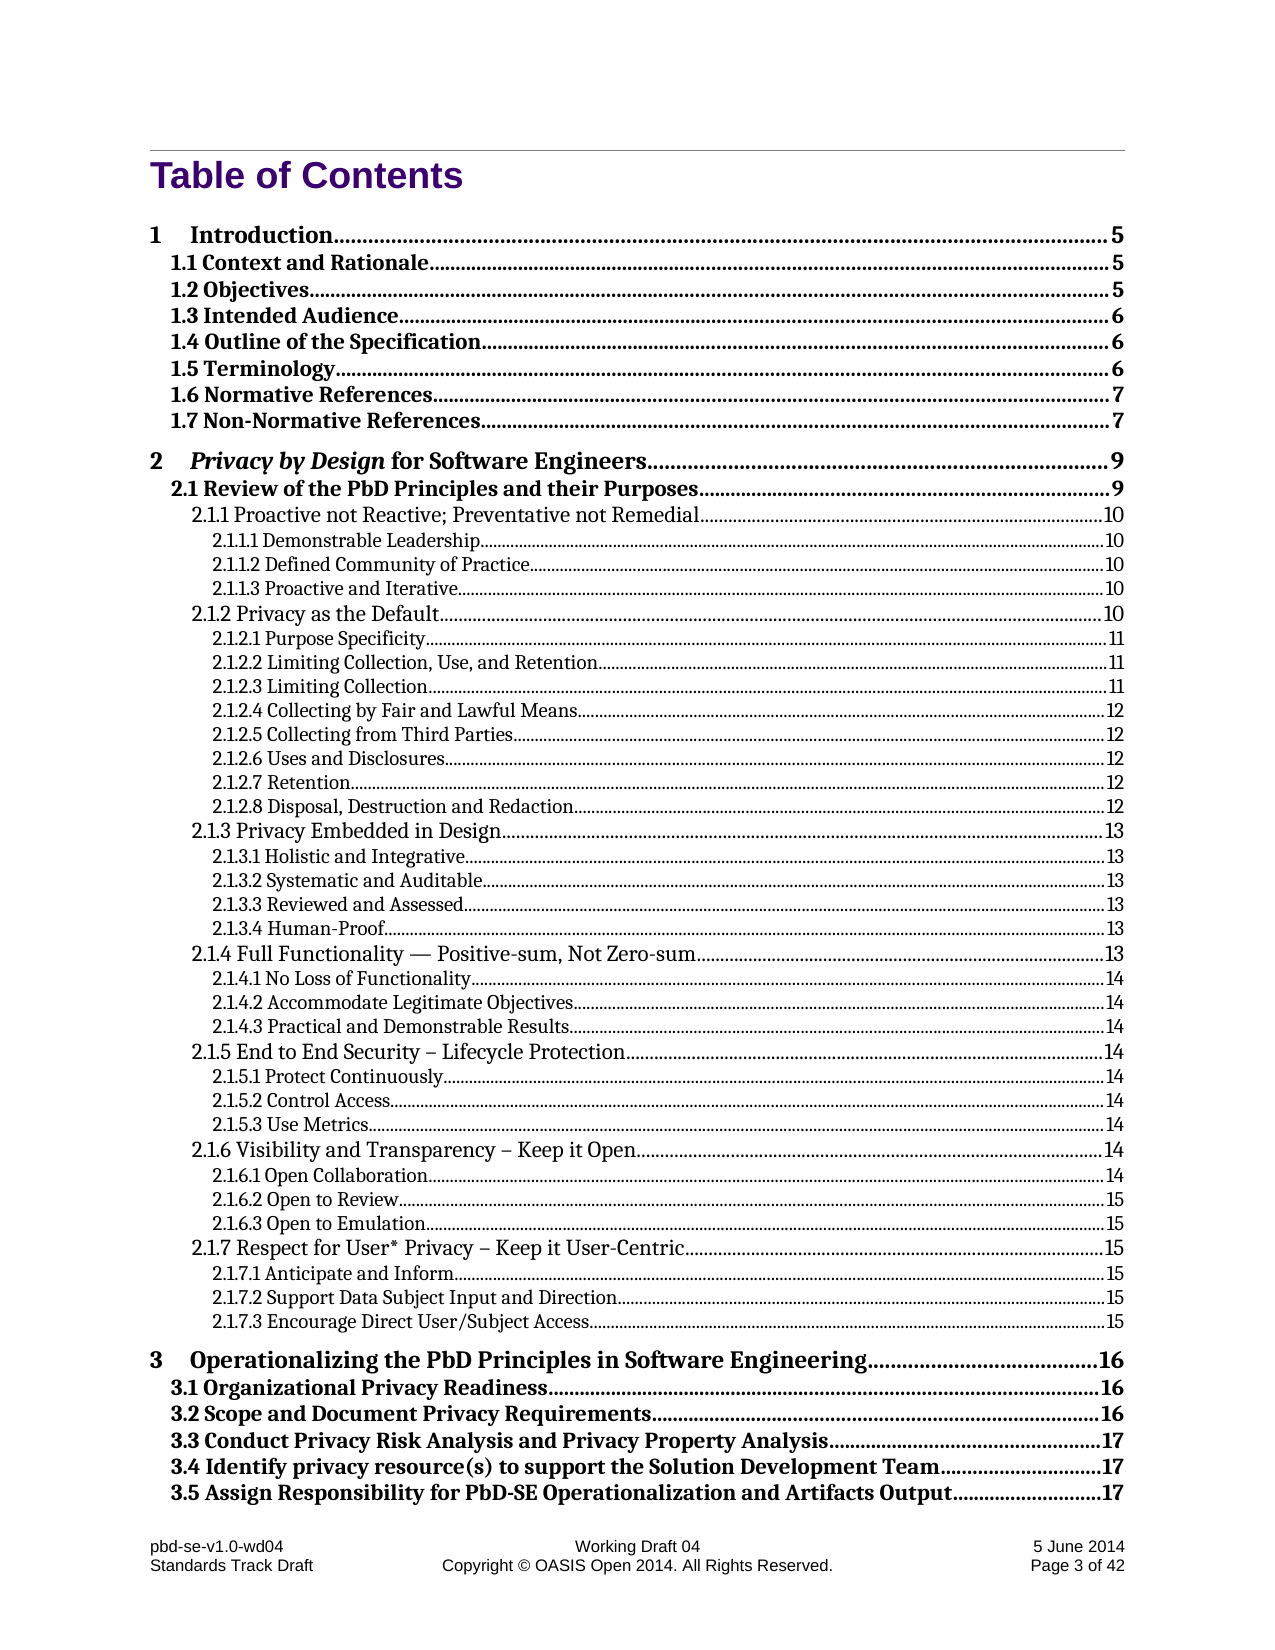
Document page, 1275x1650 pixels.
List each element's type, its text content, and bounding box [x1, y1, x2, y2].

text 2.1.3.1 Holistic and Integrative 13 [212, 845, 1125, 869]
text 2.1.2 Privacy as the Default 10 [192, 600, 1125, 627]
text 2.1.4.3 Practical and Demonstrable Results 14 [212, 1015, 1125, 1039]
text 2.1.3.2 Systematic and Auditable 13 [212, 869, 1125, 893]
text 2.1.5.3 Use Metrics 14 [212, 1113, 1125, 1137]
text 2.1.6.3 Open to Emulation 15 [212, 1211, 1125, 1235]
text 2.1.7.1 Anticipate and Inform 15 [212, 1262, 1125, 1286]
text 2.1.5.1 Protect Continuously 14 [212, 1065, 1125, 1089]
text 3.1 Organizational Privacy Readiness 16 [171, 1375, 1125, 1401]
text 2.1.7.3 Encourage Direct User/Subject Access 15 [212, 1309, 1125, 1333]
text 1.1 Context and Rationale 5 [171, 250, 1125, 276]
text 2.1.4.1 No Loss of Functionality 14 [212, 967, 1125, 991]
text 2.1.3.3 Reviewed and Assessed 13 [212, 893, 1125, 917]
text 3.4 Identify privacy resource(s) to support the Solution Development Team 17 [171, 1454, 1125, 1480]
text 1.4 Outline of the Specification 6 [171, 329, 1125, 355]
text 3 Operationalizing the PbD Principles in Software Engineering 16 [150, 1346, 1125, 1375]
text 2.1.6.2 Open to Review 15 [212, 1187, 1125, 1211]
text 2.1.2.7 Retention 12 [212, 770, 1125, 794]
text 2 Privacy by Design for Software Engineers 9 [150, 447, 1125, 476]
text 3.2 Scope and Document Privacy Requirements 16 [171, 1401, 1125, 1427]
text 2.1.1 Proactive not Reactive; Preventative not Remedial 10 [192, 502, 1125, 528]
text 2.1.3.4 Human-Proof 13 [212, 917, 1125, 941]
text 2.1.1.1 Demonstrable Leadership 10 [212, 528, 1125, 552]
text 1.7 Non-Normative References 7 [171, 408, 1125, 434]
text 2.1.2.1 Purpose Specificity 11 [212, 627, 1125, 651]
text 1.6 Normative References 7 [171, 382, 1125, 408]
text 1.5 Terminology 6 [171, 355, 1125, 382]
text 2.1.2.4 Collecting by Fair and Lawful Means 12 [212, 698, 1125, 722]
text 2.1 Review of the PbD Principles and their Purposes 9 [171, 476, 1125, 502]
text 3.3 Conduct Privacy Risk Analysis and Privacy Property Analysis 17 [171, 1427, 1125, 1454]
text 2.1.4 Full Functionality — Positive-sum, Not Zero-sum 13 [192, 941, 1125, 967]
text Table of Contents [150, 151, 1125, 196]
text 2.1.5 End to End Security – Lifecycle Protection 14 [192, 1039, 1125, 1065]
text 2.1.6 Visibility and Transparency – Keep it Open 14 [192, 1137, 1125, 1163]
text 2.1.1.2 Defined Community of Practice 10 [212, 552, 1125, 576]
text 2.1.4.2 Accommodate Legitimate Objectives 14 [212, 991, 1125, 1015]
text 2.1.2.8 Disposal, Destruction and Redaction 12 [212, 794, 1125, 818]
text 2.1.2.5 Collecting from Third Parties 12 [212, 722, 1125, 746]
text 1.3 Intended Audience 6 [171, 303, 1125, 329]
text 2.1.1.3 Proactive and Iterative 10 [212, 576, 1125, 600]
text 2.1.5.2 Control Access 14 [212, 1089, 1125, 1113]
text 1.2 Objectives 5 [171, 276, 1125, 303]
text 1 Introduction 5 [150, 221, 1125, 250]
text 2.1.3 Privacy Embedded in Design 13 [192, 818, 1125, 845]
text 3.5 Assign Responsibility for PbD-SE Operationalization and Artifacts Output 17 [171, 1480, 1125, 1506]
text 2.1.7.2 Support Data Subject Input and Direction 15 [212, 1286, 1125, 1309]
text 2.1.7 Respect for User* Privacy – Keep it User-Centric 15 [192, 1235, 1125, 1262]
text 2.1.2.3 Limiting Collection 11 [212, 674, 1125, 698]
text 2.1.2.2 Limiting Collection, Use, and Retention 11 [212, 651, 1125, 674]
text 2.1.6.1 Open Collaboration 14 [212, 1163, 1125, 1187]
text 2.1.2.6 Uses and Disclosures 12 [212, 746, 1125, 770]
